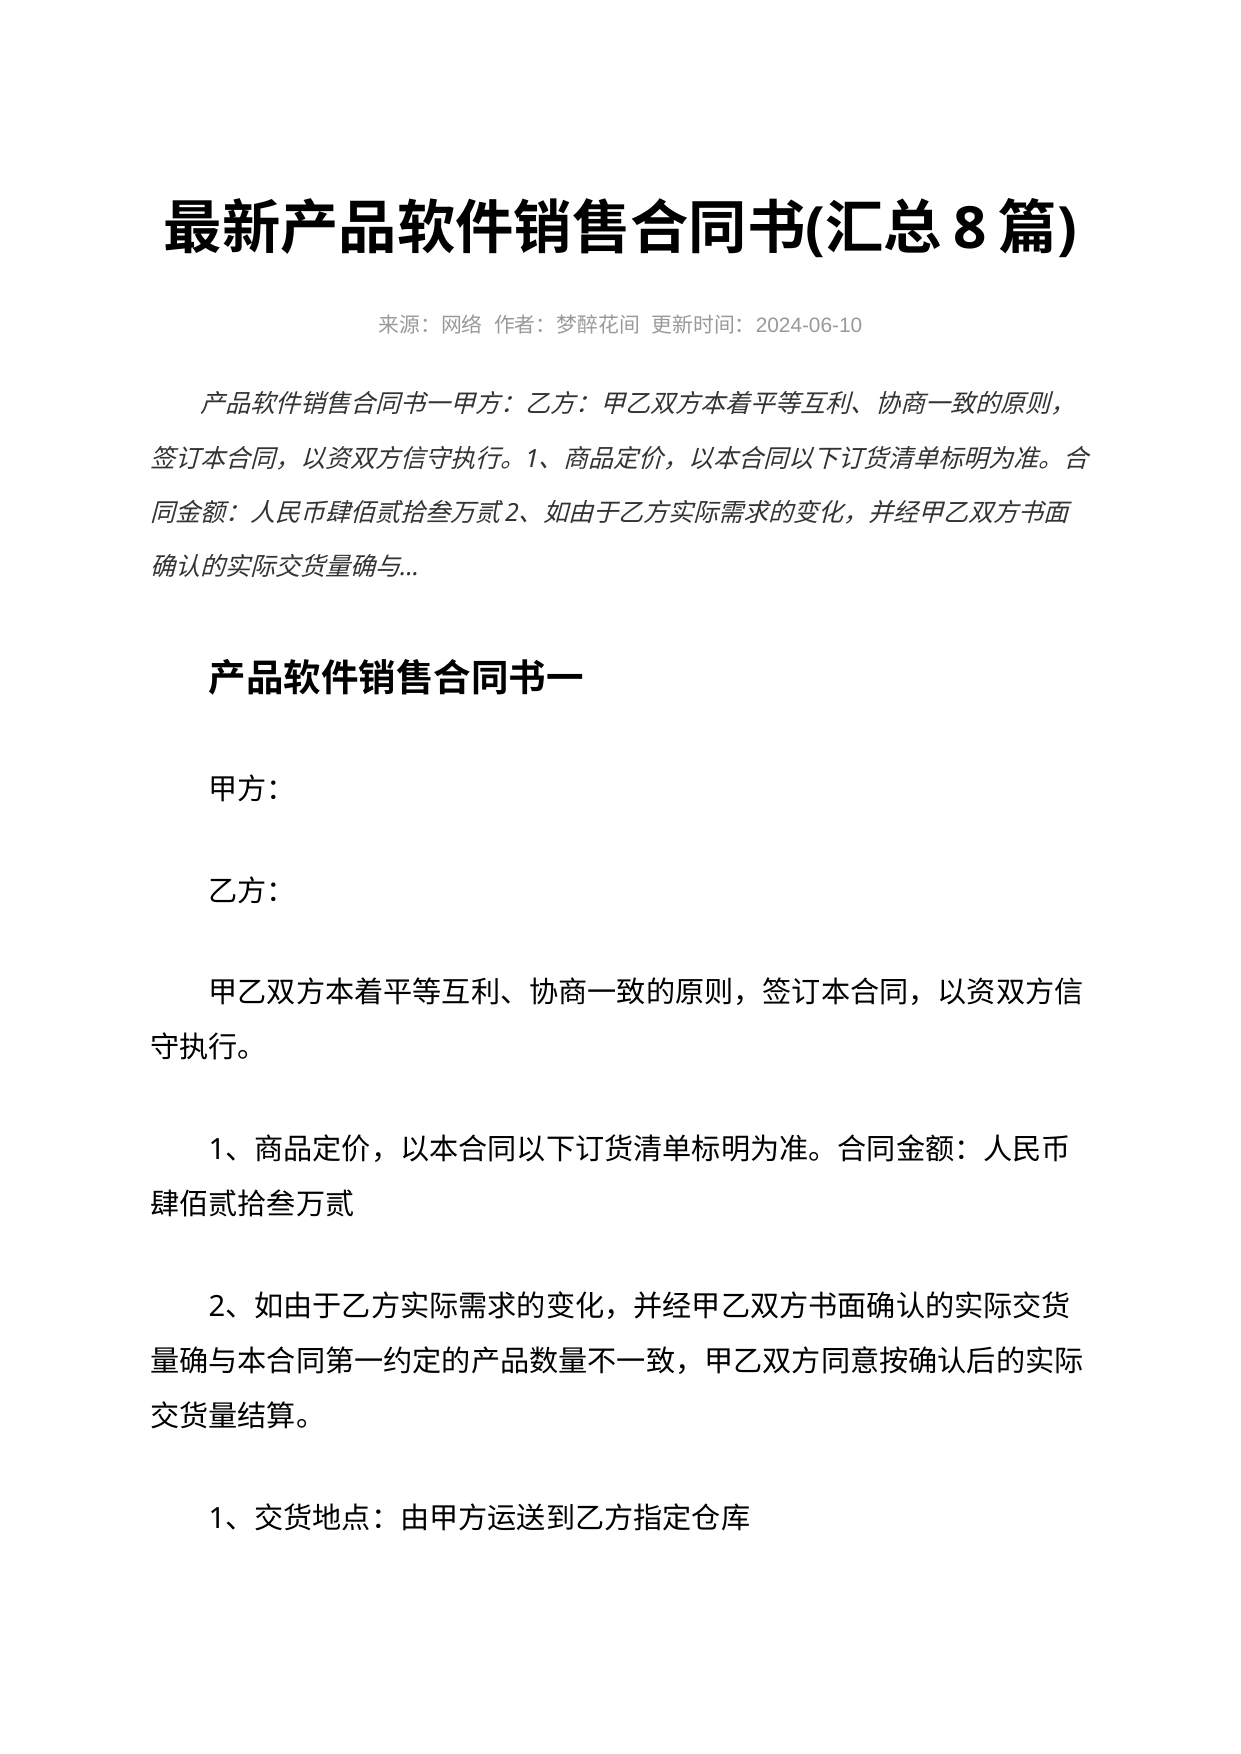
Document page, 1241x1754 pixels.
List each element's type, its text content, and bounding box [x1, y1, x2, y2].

text 甲方： [150, 766, 1090, 808]
text 1、交货地点：由甲方运送到乙方指定仓库 [150, 1494, 1090, 1537]
text 产品软件销售合同书一甲方：乙方：甲乙双方本着平等互利、协商一致的原则，签订本合同，以资双方信守执行。1、商品定价，以本合同以下订货清单标明为准。合同金额：人民币肆佰贰拾叁万贰2、如由于乙方实际需求的变化，并经甲乙双方书面确认的实际交货量确与... [150, 384, 1090, 583]
subtitle 最新产品软件销售合同书(汇总8篇) [150, 181, 1090, 266]
text 来源：网络 作者：梦醉花间 更新时间：2024-06-10 [150, 313, 1090, 337]
text 乙方： [150, 867, 1090, 909]
text 2、如由于乙方实际需求的变化，并经甲乙双方书面确认的实际交货量确与本合同第一约定的产品数量不一致，甲乙双方同意按确认后的实际交货量结算。 [150, 1282, 1090, 1435]
text 产品软件销售合同书一 [150, 648, 1090, 702]
text 1、商品定价，以本合同以下订货清单标明为准。合同金额：人民币肆佰贰拾叁万贰 [150, 1126, 1090, 1223]
text 甲乙双方本着平等互利、协商一致的原则，签订本合同，以资双方信守执行。 [150, 969, 1090, 1066]
